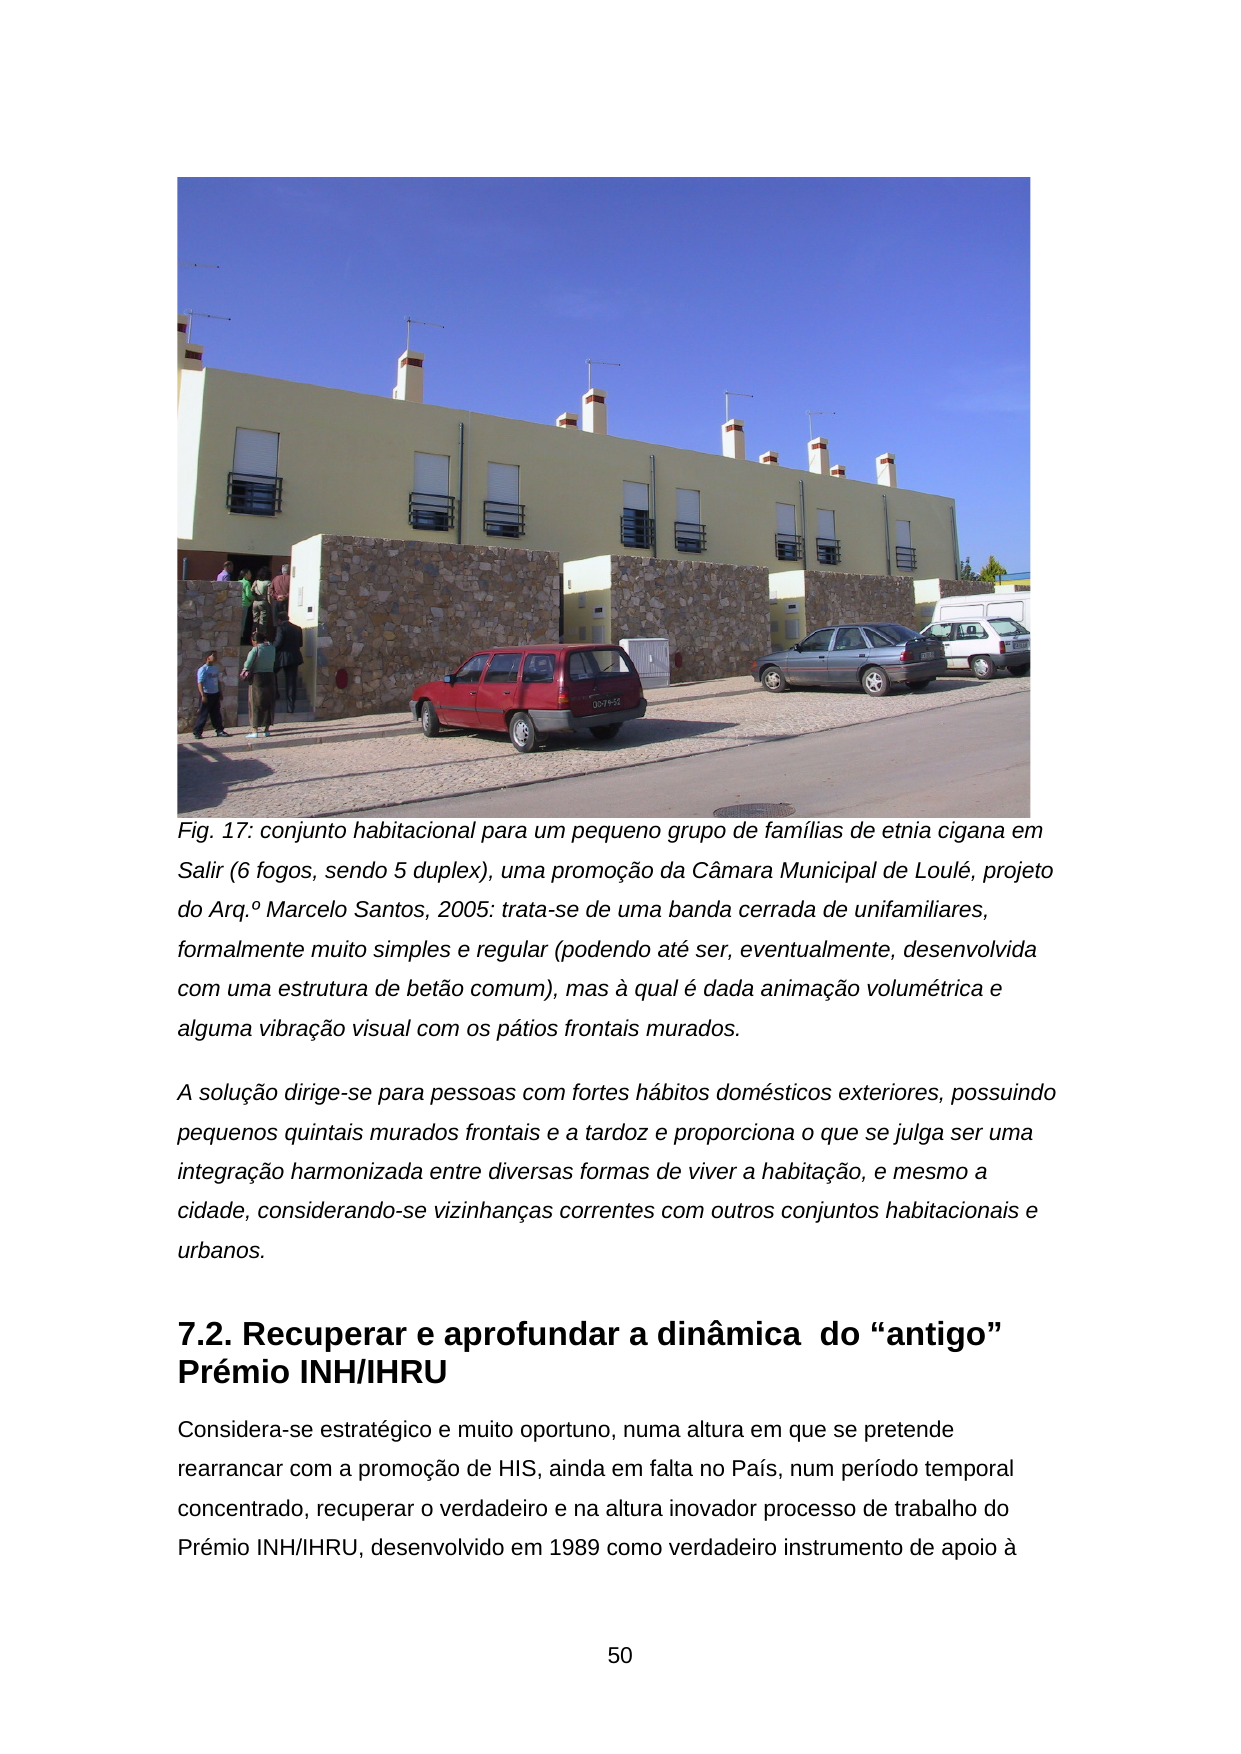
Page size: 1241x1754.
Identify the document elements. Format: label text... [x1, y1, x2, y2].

picture [177, 177, 1031, 818]
text Fig. 17: conjunto habitacional para um pequeno grupo de famílias de etnia cigana em Salir (6 fogos, sendo 5 duplex), uma promoção da Câmara Municipal de Loulé, projeto do Arq.º Marcelo Santos, 2005: trata-se de uma banda cerrada de unifamiliares, formalmente muito simples e regular (podendo até ser, eventualmente, desenvolvida com uma estrutura de betão comum), mas à qual é dada animação volumétrica e alguma vibração visual com os pátios frontais murados. [177, 817, 1063, 1041]
text A solução dirige-se para pessoas com fortes hábitos domésticos exteriores, possuindo pequenos quintais murados frontais e a tardoz e proporciona o que se julga ser uma integração harmonizada entre diversas formas de viver a habitação, e mesmo a cidade, considerando-se vizinhanças correntes com outros conjuntos habitacionais e urbanos. [177, 1079, 1063, 1263]
text 7.2. Recuperar e aprofundar a dinâmica do “antigo” Prémio INH/IHRU [177, 1314, 1063, 1391]
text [177, 1416, 1063, 1561]
